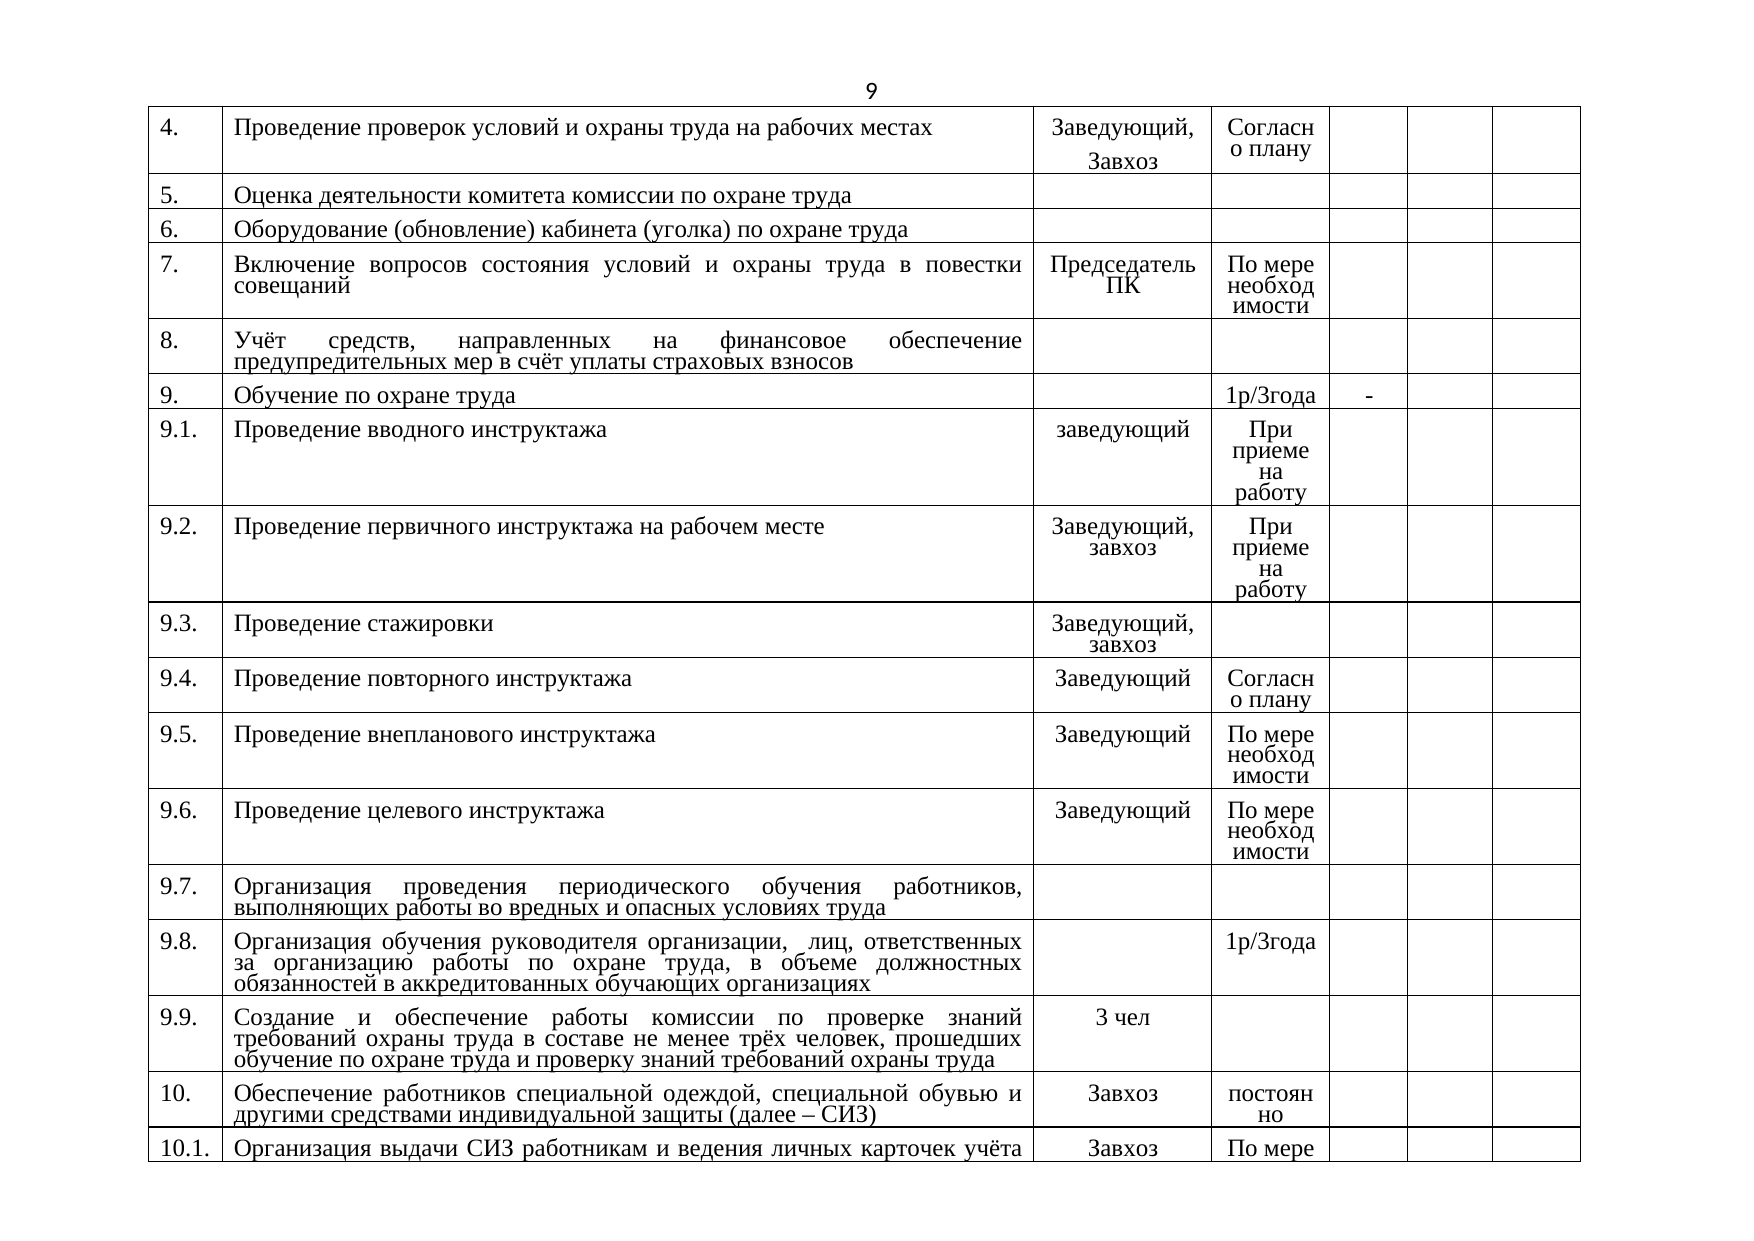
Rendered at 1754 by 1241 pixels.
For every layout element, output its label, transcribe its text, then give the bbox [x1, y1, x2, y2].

table_cell [1212, 603, 1329, 657]
table_cell [1034, 865, 1211, 919]
table_cell Заведующий, Завхоз [1034, 107, 1211, 173]
table_cell [1493, 789, 1580, 864]
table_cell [1212, 1128, 1329, 1161]
table_cell [1493, 209, 1580, 242]
table_cell Согласно плану [1212, 107, 1329, 173]
table_cell [1408, 865, 1492, 919]
table_cell [1493, 243, 1580, 318]
table_cell [1330, 107, 1407, 173]
table_cell Проведение проверок условий и охраны труда на рабочих местах [223, 107, 1033, 173]
table_cell Заведующий [1034, 658, 1211, 712]
table_cell Организация обучения руководителя организации, лиц, ответственных за организацию работы по охране труда, в объеме должностных обязанностей в аккредитованных обучающих организациях [223, 920, 1033, 995]
table_cell Учёт средств, направленных на финансовое обеспечение предупредительных мер в счёт уплаты страховых взносов [223, 319, 1033, 373]
table_cell Завхоз [1034, 1128, 1211, 1161]
table_cell 9.9. [149, 996, 222, 1071]
table_cell постоянно [1212, 1072, 1329, 1126]
table_cell [1493, 409, 1580, 504]
table_cell [1408, 506, 1492, 601]
table_cell Согласно плану [1212, 658, 1329, 712]
table_cell По мере необходимости [1212, 713, 1329, 788]
table_cell [1408, 658, 1492, 712]
table_cell [1493, 319, 1580, 373]
table_cell Организация проведения периодического обучения работников, выполняющих работы во вредных и опасных условиях труда [223, 865, 1033, 919]
table_cell [1330, 174, 1407, 208]
table_cell [1212, 996, 1329, 1071]
table_cell Заведующий [1034, 789, 1211, 864]
table_cell По мере необходимости [1212, 243, 1329, 318]
table_cell 7. [149, 243, 222, 318]
table_cell [1493, 506, 1580, 601]
table_cell [1330, 1072, 1407, 1126]
table_cell [1034, 920, 1211, 995]
table_cell Проведение внепланового инструктажа [223, 713, 1033, 788]
table_cell [1493, 658, 1580, 712]
table_cell - [1330, 374, 1407, 408]
table_cell [1408, 107, 1492, 173]
table_cell [1493, 713, 1580, 788]
table_cell [1493, 107, 1580, 173]
table_cell 6. [149, 209, 222, 242]
table_cell 3 чел [1034, 996, 1211, 1071]
table_cell [1493, 920, 1580, 995]
table_cell [1408, 319, 1492, 373]
table_cell [1408, 1072, 1492, 1126]
table_cell Председатель ПК [1034, 243, 1211, 318]
table_cell [1408, 789, 1492, 864]
table_cell [1408, 243, 1492, 318]
table_cell [1330, 789, 1407, 864]
table_cell [1408, 174, 1492, 208]
table_cell [1408, 713, 1492, 788]
table_cell При приеме на работу [1212, 409, 1329, 504]
table_cell Заведующий, завхоз [1034, 603, 1211, 657]
table_cell [1408, 409, 1492, 504]
table_cell [1034, 174, 1211, 208]
table_cell [1034, 374, 1211, 408]
table_cell [1493, 603, 1580, 657]
table_cell При приеме на работу [1212, 506, 1329, 601]
table_cell [1408, 374, 1492, 408]
table_cell Оборудование (обновление) кабинета (уголка) по охране труда [223, 209, 1033, 242]
table_cell Обеспечение работников специальной одеждой, специальной обувью и другими средствами индивидуальной защиты (далее – СИЗ) [223, 1072, 1033, 1126]
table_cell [223, 1128, 1033, 1161]
table_cell [1408, 1128, 1492, 1161]
table_cell Проведение повторного инструктажа [223, 658, 1033, 712]
table_cell 9.3. [149, 603, 222, 657]
table_cell [1212, 209, 1329, 242]
table_cell [1408, 209, 1492, 242]
table_cell Проведение вводного инструктажа [223, 409, 1033, 504]
table_cell 4. [149, 107, 222, 173]
table_cell Проведение стажировки [223, 603, 1033, 657]
table_cell [1408, 996, 1492, 1071]
table_cell Оценка деятельности комитета комиссии по охране труда [223, 174, 1033, 208]
table_cell [1330, 506, 1407, 601]
table_cell [1493, 174, 1580, 208]
table_cell 9.2. [149, 506, 222, 601]
table_cell Включение вопросов состояния условий и охраны труда в повестки совещаний [223, 243, 1033, 318]
table_cell [1493, 996, 1580, 1071]
table_cell 9.6. [149, 789, 222, 864]
table_cell [1330, 243, 1407, 318]
table_cell 9.8. [149, 920, 222, 995]
table_cell [1330, 713, 1407, 788]
table_cell [1034, 319, 1211, 373]
table_cell [1493, 1128, 1580, 1161]
table_cell Проведение целевого инструктажа [223, 789, 1033, 864]
table_cell 5. [149, 174, 222, 208]
table_cell [1493, 374, 1580, 408]
table_cell [1330, 209, 1407, 242]
table_cell [1330, 603, 1407, 657]
table_cell 9.1. [149, 409, 222, 504]
table_cell [1330, 996, 1407, 1071]
table_cell 10. [149, 1072, 222, 1126]
table_cell [1493, 865, 1580, 919]
table_cell Заведующий [1034, 713, 1211, 788]
table_cell [1493, 1072, 1580, 1126]
table_cell [1212, 865, 1329, 919]
table_cell [1212, 319, 1329, 373]
table_cell Обучение по охране труда [223, 374, 1033, 408]
table_cell По мере необходимости [1212, 789, 1329, 864]
table_cell 9.5. [149, 713, 222, 788]
table_cell 9. [149, 374, 222, 408]
table_cell [1408, 603, 1492, 657]
table_cell 10.1. [149, 1128, 222, 1161]
table_cell Завхоз [1034, 1072, 1211, 1126]
table_cell 1р/3года [1212, 374, 1329, 408]
table_cell [1330, 319, 1407, 373]
table_cell Проведение первичного инструктажа на рабочем месте [223, 506, 1033, 601]
table_cell [1330, 1128, 1407, 1161]
table_cell 9.4. [149, 658, 222, 712]
table_cell [1330, 865, 1407, 919]
table_cell [1330, 409, 1407, 504]
table_cell [1034, 209, 1211, 242]
table_cell Заведующий, завхоз [1034, 506, 1211, 601]
table_cell [1408, 920, 1492, 995]
table_cell [1330, 658, 1407, 712]
table_cell Создание и обеспечение работы комиссии по проверке знаний требований охраны труда в составе не менее трёх человек, прошедших обучение по охране труда и проверку знаний требований охраны труда [223, 996, 1033, 1071]
table_cell 9.7. [149, 865, 222, 919]
table_cell 1р/3года [1212, 920, 1329, 995]
table_cell 8. [149, 319, 222, 373]
table_cell [1330, 920, 1407, 995]
table_cell [1212, 174, 1329, 208]
table_cell заведующий [1034, 409, 1211, 504]
